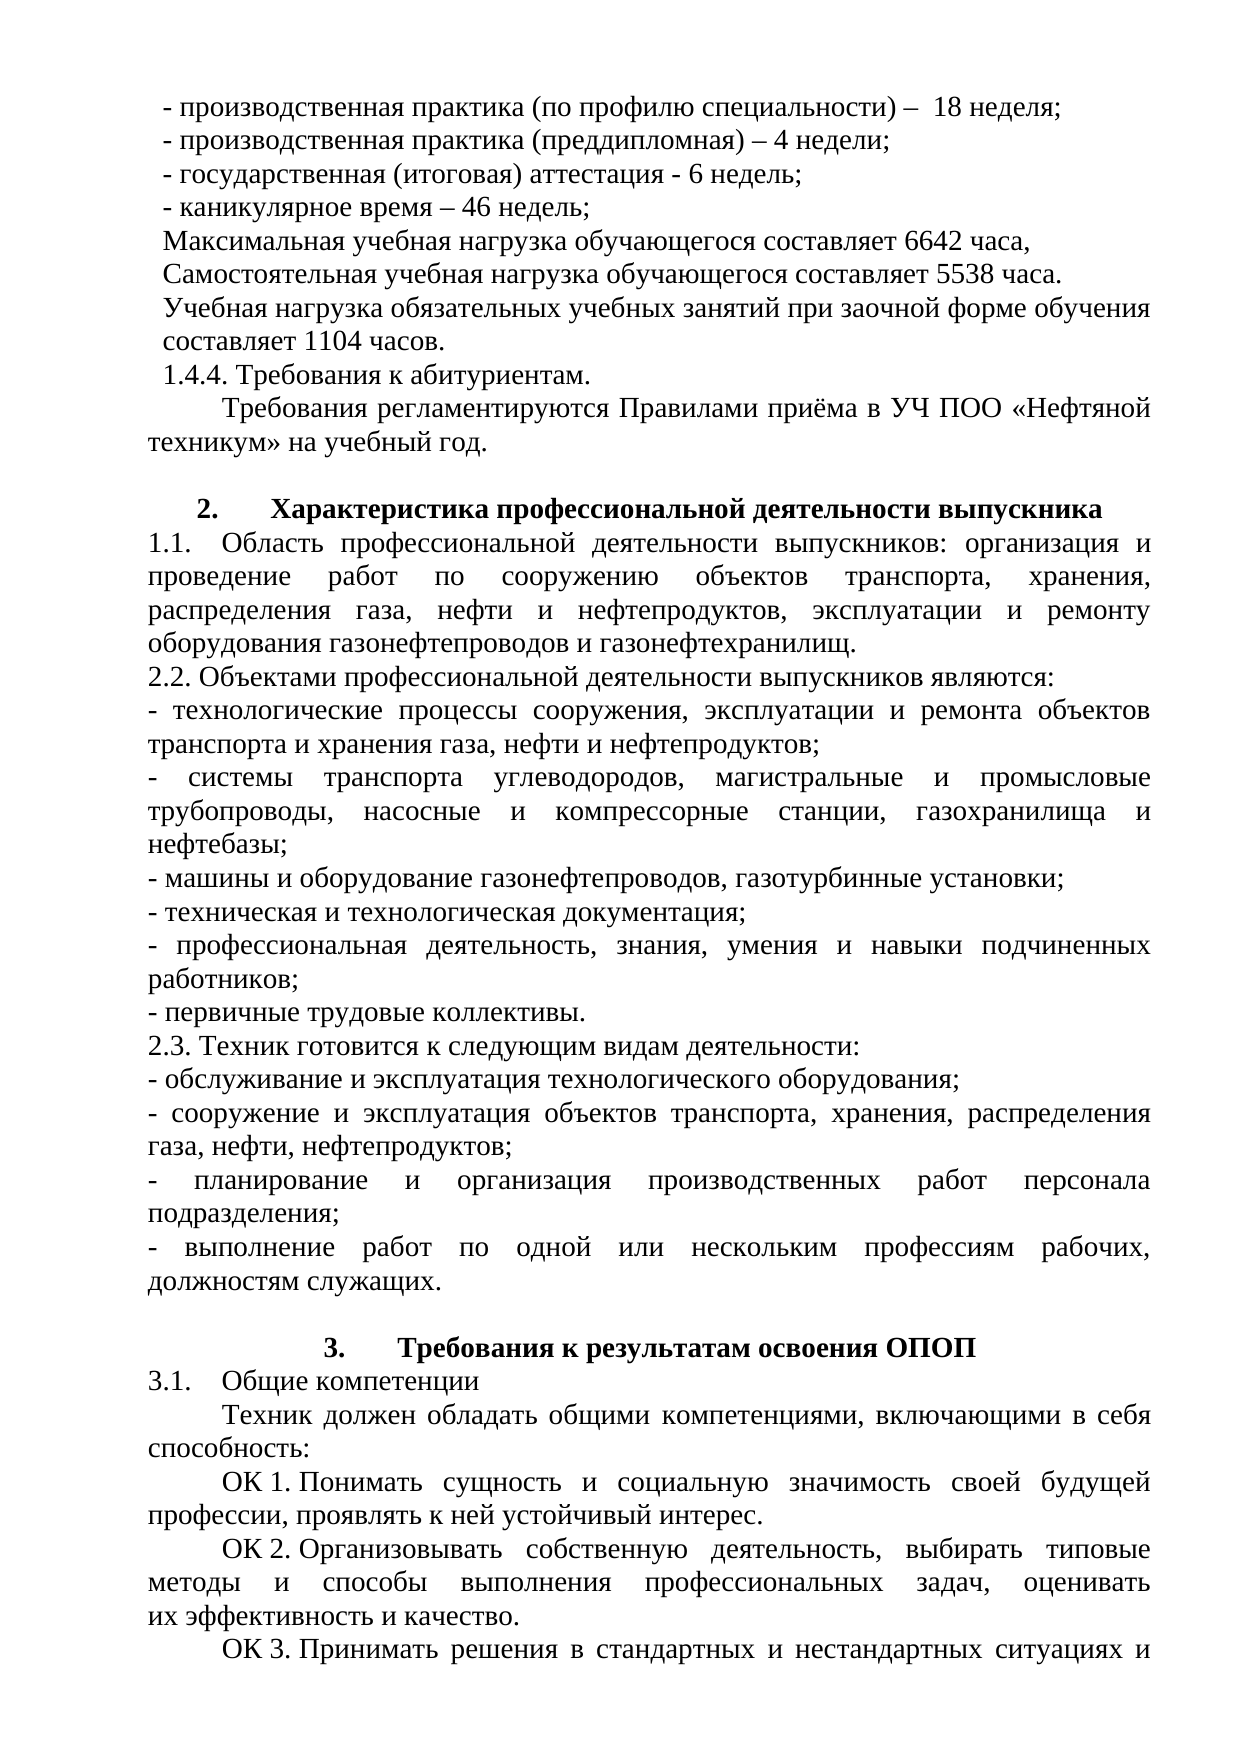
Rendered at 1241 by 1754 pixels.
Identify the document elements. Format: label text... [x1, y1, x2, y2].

text - государственная (итоговая) аттестация - 6 недель; [162, 156, 1152, 189]
text - производственная практика (преддипломная) – 4 недели; [162, 122, 1152, 156]
text - технологические процессы сооружения, эксплуатации и ремонта объектов транспорта и хранения газа, нефти и нефтепродуктов; [148, 692, 1152, 759]
list - обслуживание и эксплуатация технологического оборудования; [148, 1061, 1152, 1095]
text - производственная практика (по профилю специальности) – 18 неделя; [162, 89, 1152, 122]
text - техническая и технологическая документация; [148, 894, 1152, 927]
list - планирование и организация производственных работ персонала подразделения; [148, 1162, 1152, 1229]
text - первичные трудовые коллективы. [148, 994, 1152, 1028]
list ОК 2. Организовывать собственную деятельность, выбирать типовые методы и способы выполнения профессиональных задач, оценивать их эффективность и качество. [148, 1531, 1152, 1632]
list - сооружение и эксплуатация объектов транспорта, хранения, распределения газа, нефти, нефтепродуктов; [148, 1095, 1152, 1162]
list Техник должен обладать общими компетенциями, включающими в себя способность: [148, 1397, 1152, 1464]
list - выполнение работ по одной или нескольким профессиям рабочих, должностям служащих. [148, 1229, 1152, 1296]
list Характеристика профессиональной деятельности выпускника [148, 491, 1152, 525]
list Общие компетенции [148, 1363, 1152, 1397]
list 2.2. Объектами профессиональной деятельности выпускников являются: [148, 659, 1152, 692]
text Требования регламентируются Правилами приёма в УЧ ПОО «Нефтяной техникум» на учебный год. [148, 391, 1152, 458]
list Область профессиональной деятельности выпускников: организация и проведение работ по сооружению объектов транспорта, хранения, распределения газа, нефти и нефтепродуктов, эксплуатации и ремонту оборудования газонефтепроводов и газонефтехранилищ. [148, 525, 1152, 659]
text Максимальная учебная нагрузка обучающегося составляет 6642 часа, [162, 223, 1152, 256]
text Самостоятельная учебная нагрузка обучающегося составляет 5538 часа. [162, 256, 1152, 290]
list Требования к результатам освоения ОПОП [148, 1330, 1152, 1363]
text Учебная нагрузка обязательных учебных занятий при заочной форме обучения составляет 1104 часов. [162, 290, 1152, 357]
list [148, 1632, 1152, 1665]
text 1.4.4. Требования к абитуриентам. [148, 357, 1152, 391]
text - профессиональная деятельность, знания, умения и навыки подчиненных работников; [148, 927, 1152, 994]
list ОК 1. Понимать сущность и социальную значимость своей будущей профессии, проявлять к ней устойчивый интерес. [148, 1464, 1152, 1531]
text - системы транспорта углеводородов, магистральные и промысловые трубопроводы, насосные и компрессорные станции, газохранилища и нефтебазы; [148, 759, 1152, 860]
text - машины и оборудование газонефтепроводов, газотурбинные установки; [148, 860, 1152, 894]
text - каникулярное время – 46 недель; [162, 189, 1152, 223]
list 2.3. Техник готовится к следующим видам деятельности: [148, 1028, 1152, 1061]
